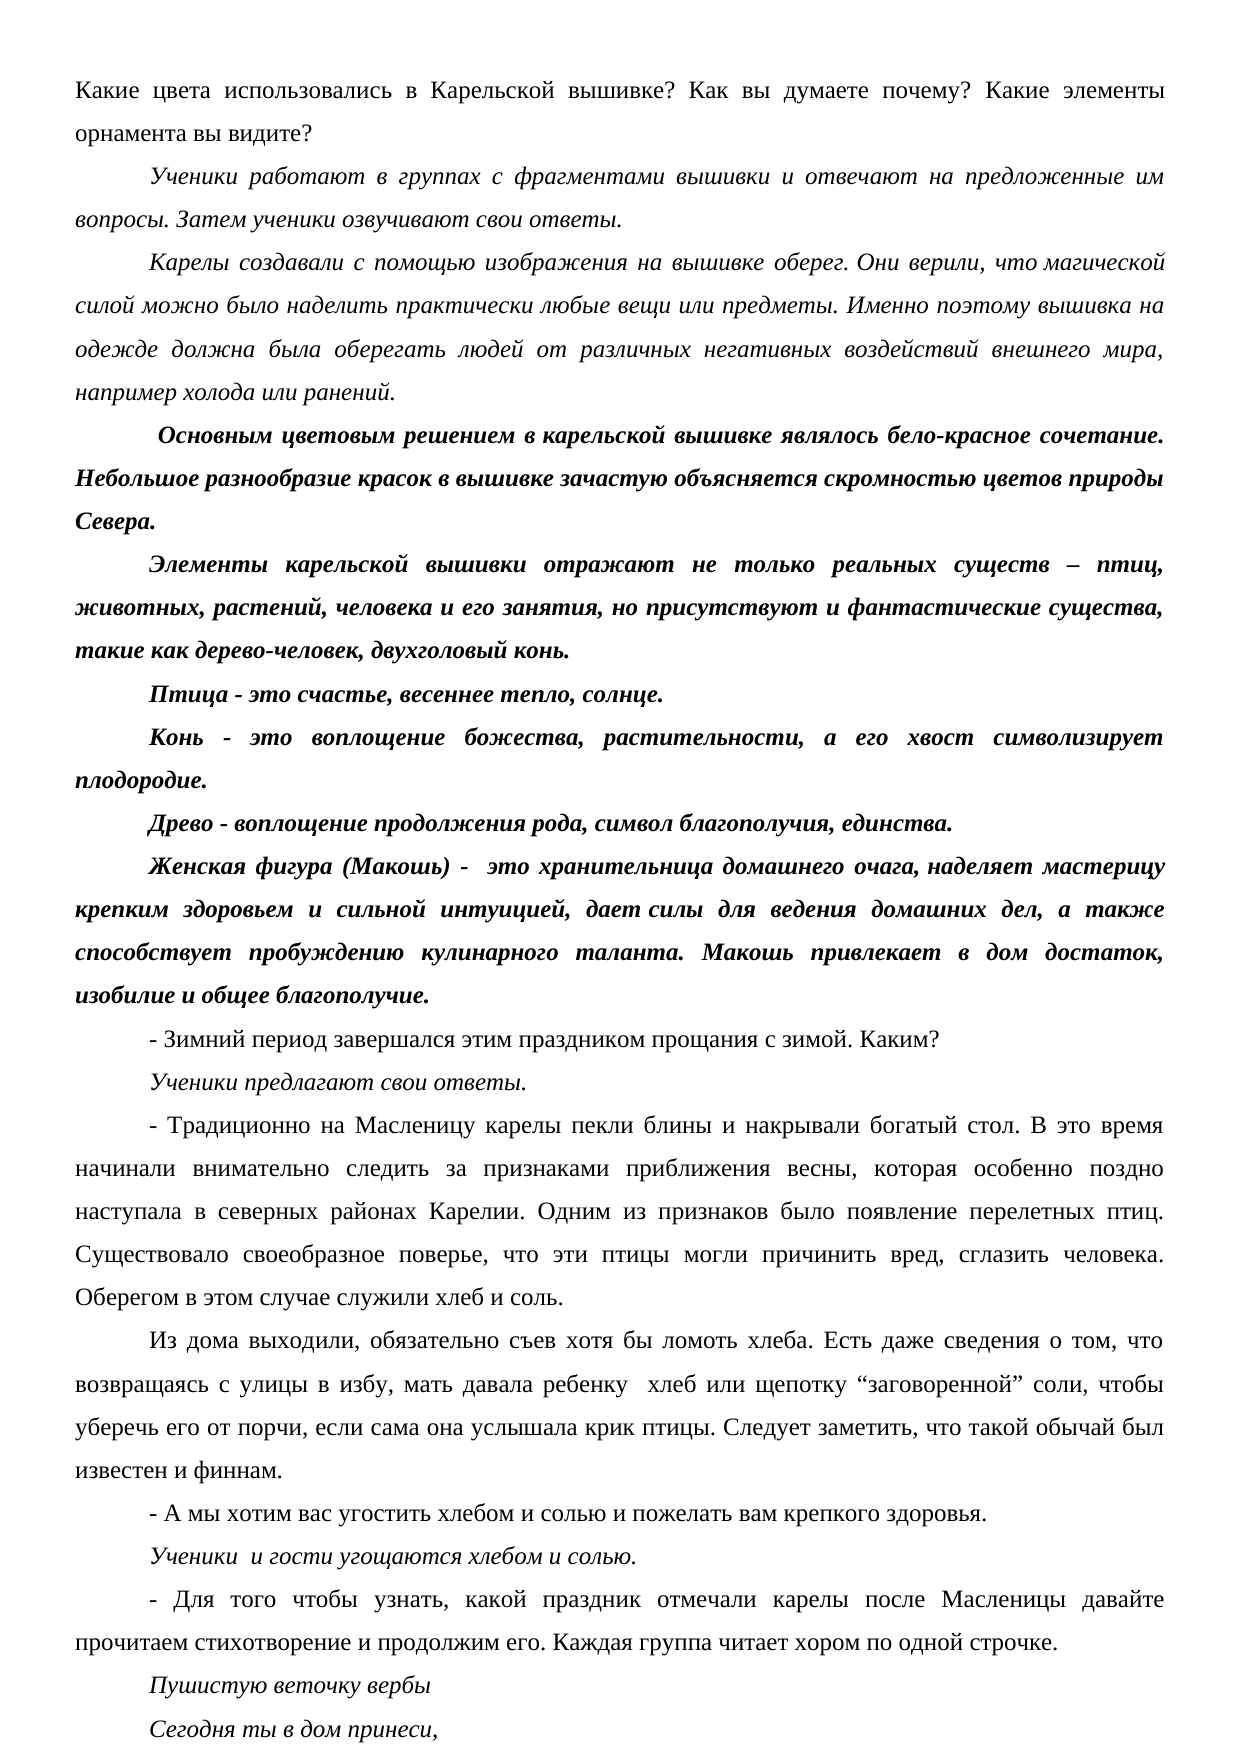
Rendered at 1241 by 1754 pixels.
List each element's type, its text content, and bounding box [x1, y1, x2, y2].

text Пушистую веточку вербы [75, 1671, 1165, 1699]
text Ученики работают в группах с фрагментами вышивки и отвечают на предложенные им вопросы. Затем ученики озвучивают свои ответы. [75, 161, 1165, 233]
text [75, 75, 1165, 147]
text Конь - это воплощение божества, растительности, а его хвост символизирует плодородие. [75, 722, 1165, 794]
text Элементы карельской вышивки отражают не только реальных существ – птиц, животных, растений, человека и его занятия, но присутствуют и фантастические существа, такие как дерево-человек, двухголовый конь. [75, 549, 1165, 664]
text - А мы хотим вас угостить хлебом и солью и пожелать вам крепкого здоровья. [75, 1498, 1165, 1527]
text Ученики и гости угощаются хлебом и солью. [75, 1541, 1165, 1570]
text - Для того чтобы узнать, какой праздник отмечали карелы после Масленицы давайте прочитаем стихотворение и продолжим его. Каждая группа читает хором по одной строчке. [75, 1584, 1165, 1656]
text - Традиционно на Масленицу карелы пекли блины и накрывали богатый стол. В это время начинали внимательно следить за признаками приближения весны, которая особенно поздно наступала в северных районах Карелии. Одним из признаков было появление перелетных птиц. Существовало своеобразное поверье, что эти птицы могли причинить вред, сглазить человека. Оберегом в этом случае служили хлеб и соль. [75, 1110, 1165, 1311]
text Карелы создавали с помощью изображения на вышивке оберег. Они верили, что магической силой можно было наделить практически любые вещи или предметы. Именно поэтому вышивка на одежде должна была оберегать людей от различных негативных воздействий внешнего мира, например холода или ранений. [75, 247, 1165, 406]
text Древо - воплощение продолжения рода, символ благополучия, единства. [75, 808, 1165, 837]
text Сегодня ты в дом принеси, [75, 1714, 1165, 1742]
text Ученики предлагают свои ответы. [75, 1067, 1165, 1096]
text - Зимний период завершался этим праздником прощания с зимой. Каким? [75, 1024, 1165, 1052]
text Женская фигура (Макошь) - это хранительница домашнего очага, наделяет мастерицу крепким здоровьем и сильной интуицией, дает силы для ведения домашних дел, а также способствует пробуждению кулинарного таланта. Макошь привлекает в дом достаток, изобилие и общее благополучие. [75, 851, 1165, 1009]
text Птица - это счастье, весеннее тепло, солнце. [75, 679, 1165, 707]
text Из дома выходили, обязательно съев хотя бы ломоть хлеба. Есть даже сведения о том, что возвращаясь с улицы в избу, мать давала ребенку хлеб или щепотку “заговоренной” соли, чтобы уберечь его от порчи, если сама она услышала крик птицы. Следует заметить, что такой обычай был известен и финнам. [75, 1326, 1165, 1484]
text Основным цветовым решением в карельской вышивке являлось бело-красное сочетание. Небольшое разнообразие красок в вышивке зачастую объясняется скромностью цветов природы Севера. [75, 420, 1165, 535]
